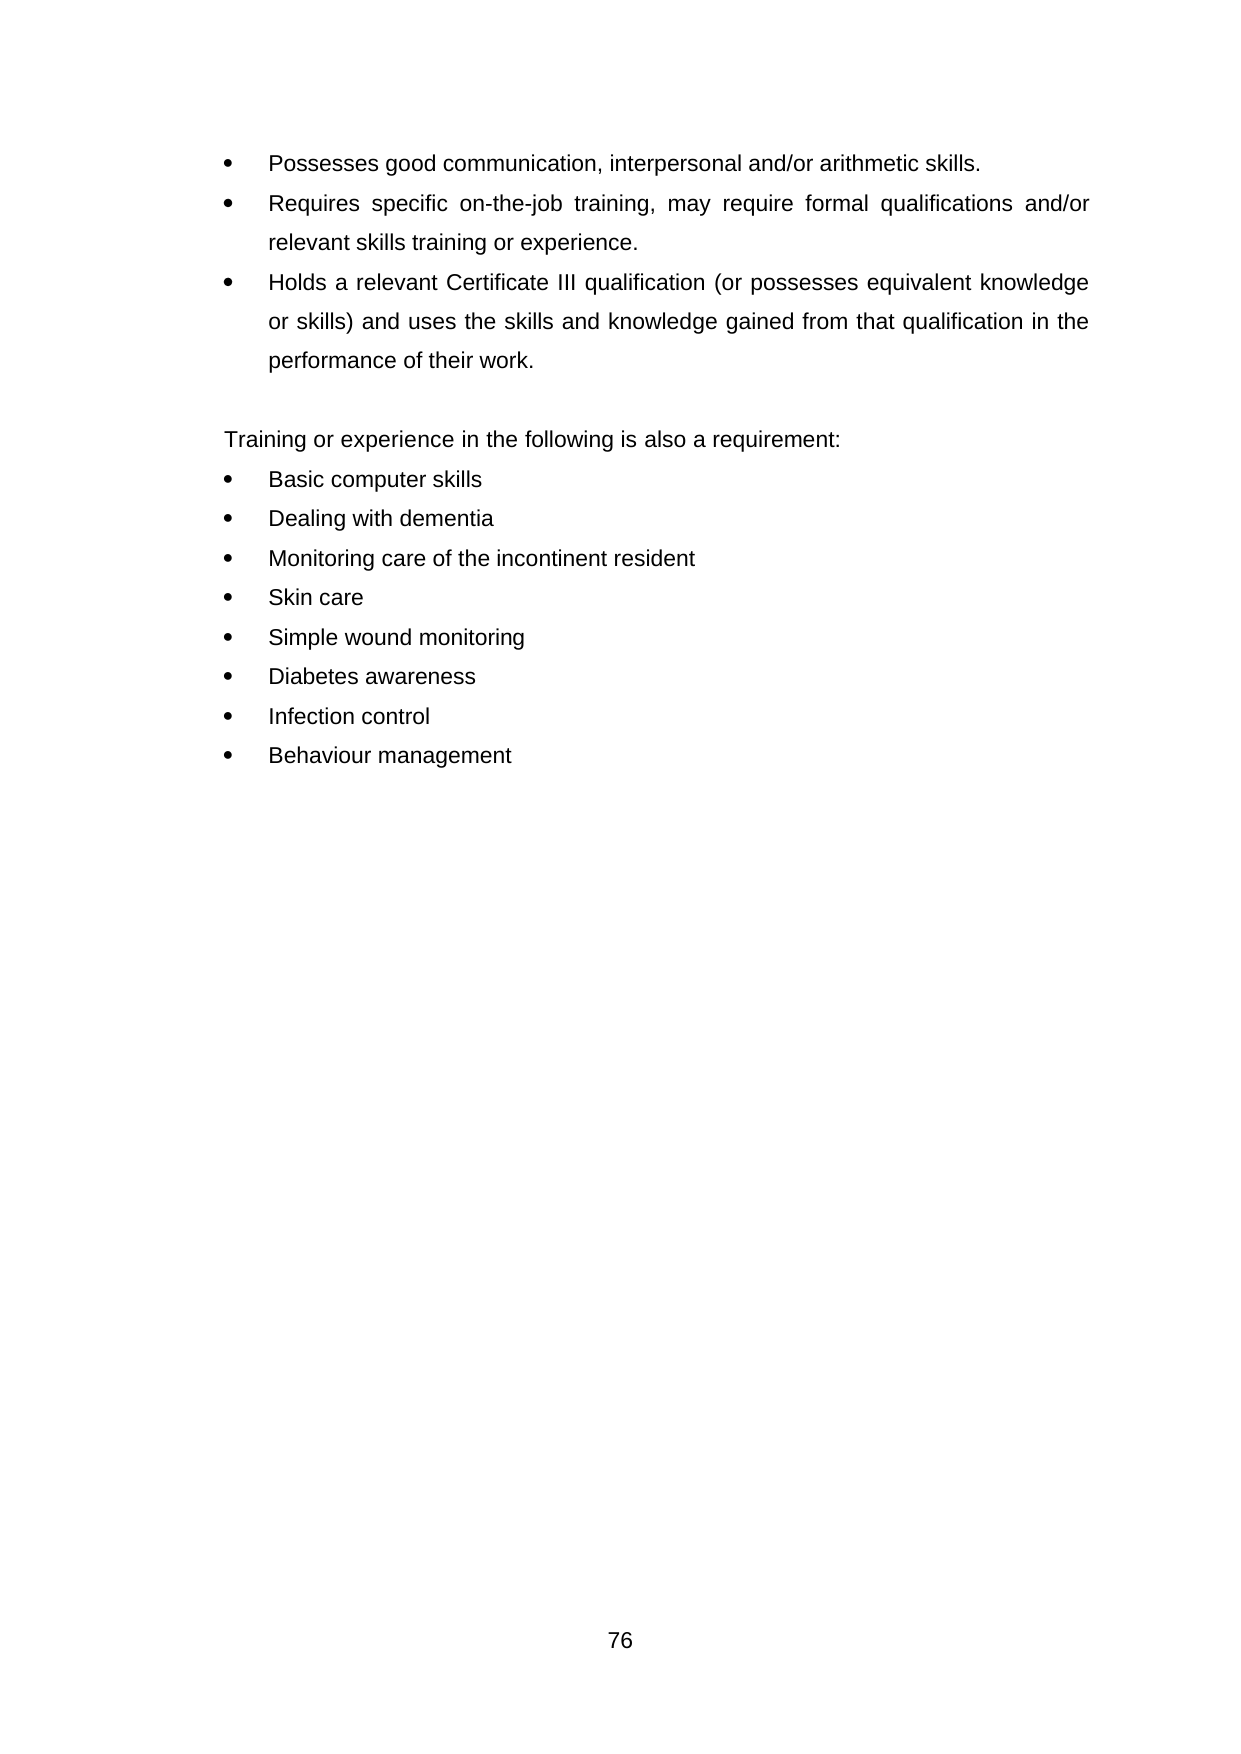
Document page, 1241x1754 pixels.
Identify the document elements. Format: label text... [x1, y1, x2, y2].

list Infection control [224, 703, 1090, 729]
list Diabetes awareness [224, 663, 1090, 689]
list Simple wound monitoring [224, 624, 1090, 650]
text Training or experience in the following is also a requirement: [224, 426, 1090, 453]
list Basic computer skills [224, 466, 1090, 492]
list Possesses good communication, interpersonal and/or arithmetic skills. [224, 150, 1090, 176]
list Dealing with dementia [224, 505, 1090, 532]
list Behaviour management [224, 742, 1090, 768]
list Monitoring care of the incontinent resident [224, 545, 1090, 571]
list Requires specific on-the-job training, may require formal qualifications and/or relevant skills training or experience. [224, 189, 1090, 255]
list Holds a relevant Certificate III qualification (or possesses equivalent knowledge or skills) and uses the skills and knowledge gained from that qualification in the performance of their work. [224, 268, 1090, 374]
list Skin care [224, 584, 1090, 611]
